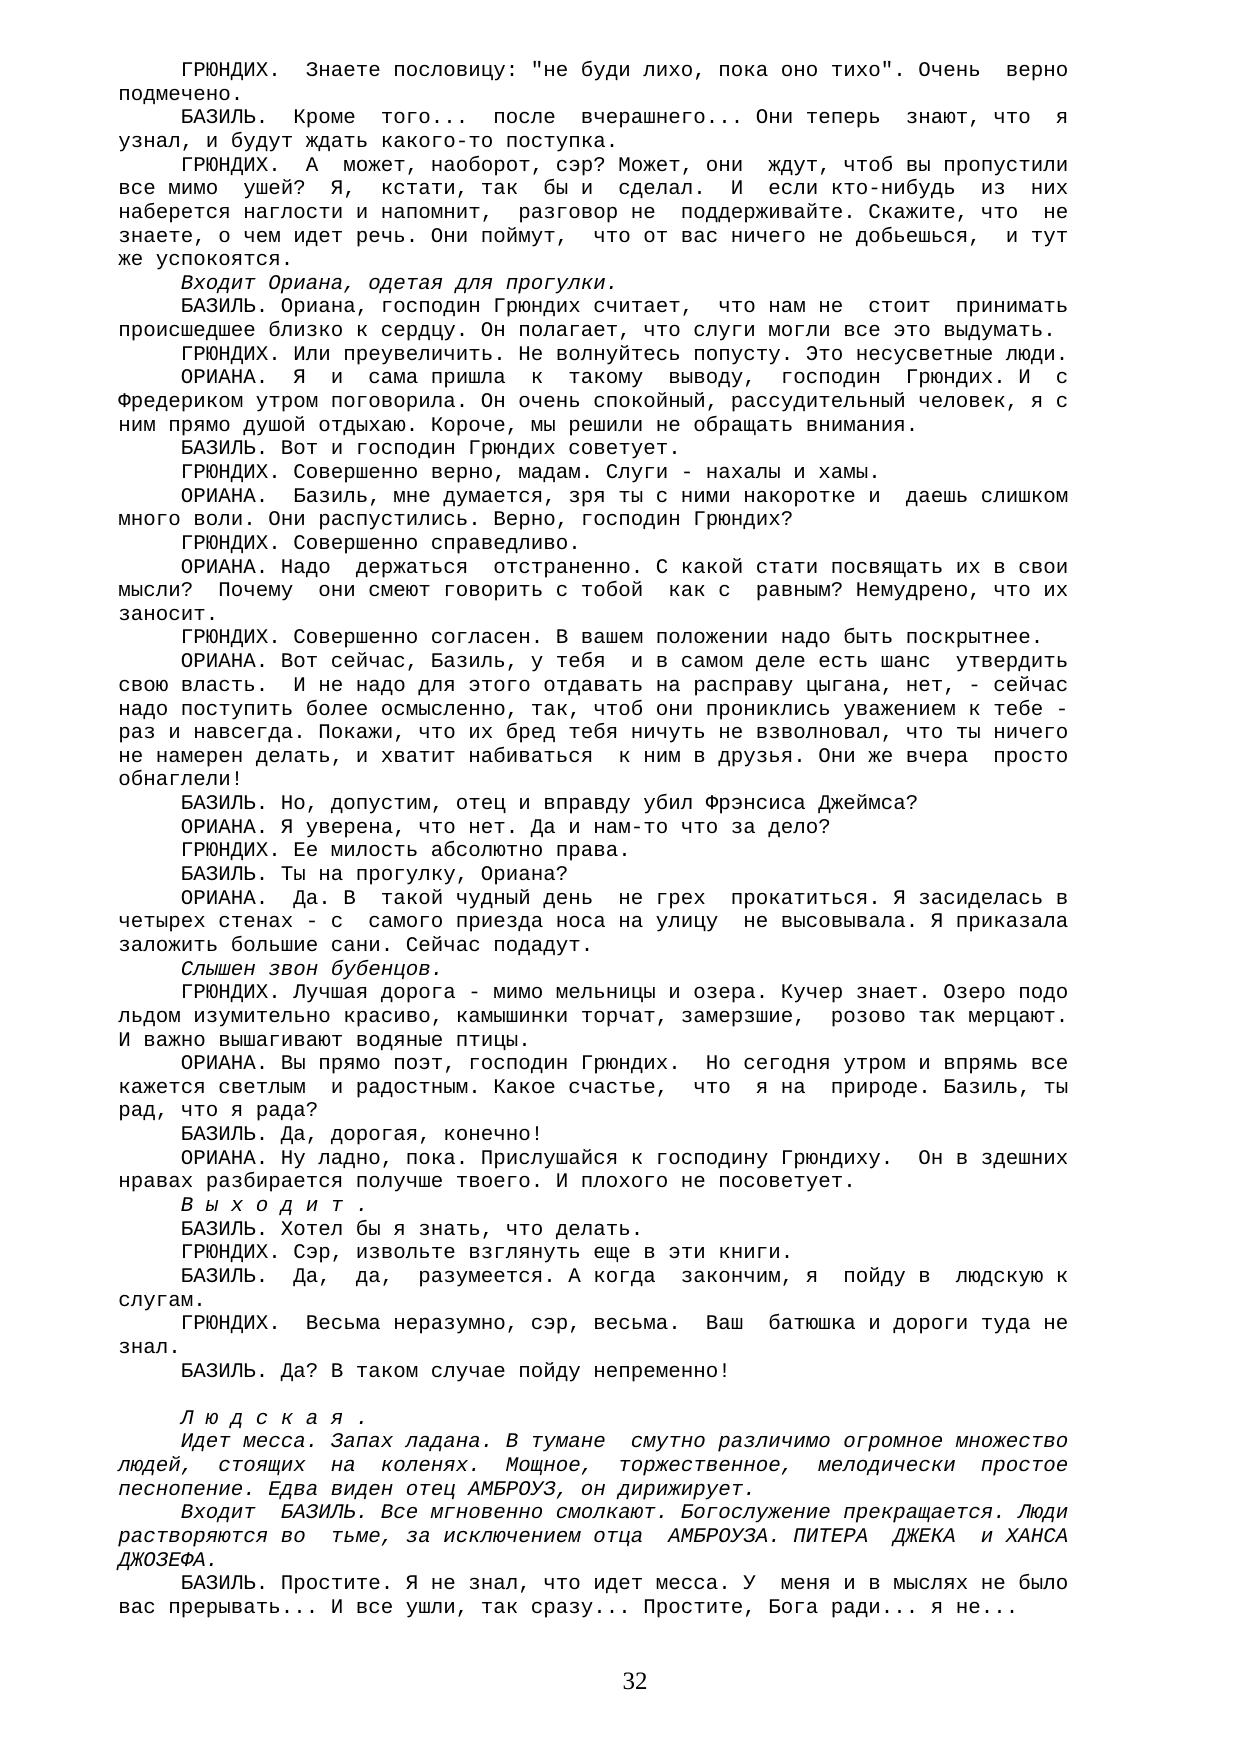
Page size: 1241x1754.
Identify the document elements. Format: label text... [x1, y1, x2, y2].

text подмечено. [118, 83, 1152, 106]
text ОРИАНА. Базиль, мне думается, зря ты с ними накоротке и даешь слишком [118, 485, 1152, 508]
text свою власть. И не надо для этого отдавать на расправу цыгана, нет, - сейчас [118, 674, 1152, 697]
text ГРЮНДИХ. Совершенно справедливо. [118, 532, 1152, 556]
text В ы х о д и т . [118, 1194, 1152, 1218]
text БАЗИЛЬ. Простите. Я не знал, что идет месса. У меня и в мыслях не было [118, 1572, 1152, 1596]
text ним прямо душой отдыхаю. Короче, мы решили не обращать внимания. [118, 414, 1152, 437]
text ОРИАНА. Да. В такой чудный день не грех прокатиться. Я засиделась в [118, 887, 1152, 910]
text Слышен звон бубенцов. [118, 958, 1152, 981]
text БАЗИЛЬ. Хотел бы я знать, что делать. [118, 1218, 1152, 1241]
text Входит БАЗИЛЬ. Все мгновенно смолкают. Богослужение прекращается. Люди [118, 1501, 1152, 1525]
text знал. [118, 1336, 1152, 1359]
text Л ю д с к а я . [118, 1407, 1152, 1431]
text ОРИАНА. Вы прямо поэт, господин Грюндих. Но сегодня утром и впрямь все [118, 1052, 1152, 1076]
text знаете, о чем идет речь. Они поймут, что от вас ничего не добьешься, и тут [118, 224, 1152, 248]
text рад, что я рада? [118, 1099, 1152, 1123]
text ГРЮНДИХ. А может, наоборот, сэр? Может, они ждут, чтоб вы пропустили [118, 154, 1152, 177]
text Входит Ориана, одетая для прогулки. [118, 272, 1152, 296]
text не намерен делать, и хватит набиваться к ним в друзья. Они же вчера просто [118, 745, 1152, 768]
text ОРИАНА. Я и сама пришла к такому выводу, господин Грюндих. И с [118, 366, 1152, 390]
text же успокоятся. [118, 248, 1152, 272]
text БАЗИЛЬ. Да? В таком случае пойду непременно! [118, 1359, 1152, 1383]
text много воли. Они распустились. Верно, господин Грюндих? [118, 508, 1152, 532]
text узнал, и будут ждать какого-то поступка. [118, 130, 1152, 154]
text БАЗИЛЬ. Но, допустим, отец и вправду убил Фрэнсиса Джеймса? [118, 792, 1152, 816]
text нравах разбирается получше твоего. И плохого не посоветует. [118, 1170, 1152, 1194]
text слугам. [118, 1289, 1152, 1312]
text ДЖОЗЕФА. [118, 1549, 1152, 1572]
text кажется светлым и радостным. Какое счастье, что я на природе. Базиль, ты [118, 1076, 1152, 1099]
text БАЗИЛЬ. Да, дорогая, конечно! [118, 1123, 1152, 1147]
text ГРЮНДИХ. Сэр, извольте взглянуть еще в эти книги. [118, 1241, 1152, 1265]
text ГРЮНДИХ. Лучшая дорога - мимо мельницы и озера. Кучер знает. Озеро подо [118, 981, 1152, 1005]
text Идет месса. Запах ладана. В тумане смутно различимо огромное множество [118, 1431, 1152, 1454]
text все мимо ушей? Я, кстати, так бы и сделал. И если кто-нибудь из них [118, 177, 1152, 201]
text ОРИАНА. Вот сейчас, Базиль, у тебя и в самом деле есть шанс утвердить [118, 650, 1152, 674]
text ОРИАНА. Ну ладно, пока. Прислушайся к господину Грюндиху. Он в здешних [118, 1147, 1152, 1170]
text четырех стенах - с самого приезда носа на улицу не высовывала. Я приказала [118, 910, 1152, 934]
text БАЗИЛЬ. Ориана, господин Грюндих считает, что нам не стоит принимать [118, 296, 1152, 319]
text Фредериком утром поговорила. Он очень спокойный, рассудительный человек, я с [118, 390, 1152, 414]
text заложить большие сани. Сейчас подадут. [118, 934, 1152, 958]
text растворяются во тьме, за исключением отца АМБРОУЗА. ПИТЕРА ДЖЕКА и ХАНСА [118, 1525, 1152, 1549]
text ГРЮНДИХ. Ее милость абсолютно права. [118, 839, 1152, 863]
text обнаглели! [118, 768, 1152, 792]
text БАЗИЛЬ. Да, да, разумеется. А когда закончим, я пойду в людскую к [118, 1265, 1152, 1289]
text людей, стоящих на коленях. Мощное, торжественное, мелодически простое [118, 1454, 1152, 1478]
text ГРЮНДИХ. Весьма неразумно, сэр, весьма. Ваш батюшка и дороги туда не [118, 1312, 1152, 1336]
text ГРЮНДИХ. Знаете пословицу: "не буди лихо, пока оно тихо". Очень верно [118, 59, 1152, 83]
text раз и навсегда. Покажи, что их бред тебя ничуть не взволновал, что ты ничего [118, 721, 1152, 745]
text происшедшее близко к сердцу. Он полагает, что слуги могли все это выдумать. [118, 319, 1152, 343]
text наберется наглости и напомнит, разговор не поддерживайте. Скажите, что не [118, 201, 1152, 224]
text И важно вышагивают водяные птицы. [118, 1028, 1152, 1052]
text льдом изумительно красиво, камышинки торчат, замерзшие, розово так мерцают. [118, 1005, 1152, 1028]
text БАЗИЛЬ. Кроме того... после вчерашнего... Они теперь знают, что я [118, 106, 1152, 130]
text заносит. [118, 603, 1152, 627]
text песнопение. Едва виден отец АМБРОУЗ, он дирижирует. [118, 1478, 1152, 1501]
text надо поступить более осмысленно, так, чтоб они прониклись уважением к тебе - [118, 697, 1152, 721]
text ГРЮНДИХ. Совершенно верно, мадам. Слуги - нахалы и хамы. [118, 461, 1152, 485]
text ОРИАНА. Я уверена, что нет. Да и нам-то что за дело? [118, 816, 1152, 839]
text ГРЮНДИХ. Или преувеличить. Не волнуйтесь попусту. Это несусветные люди. [118, 343, 1152, 366]
text вас прерывать... И все ушли, так сразу... Простите, Бога ради... я не... [118, 1596, 1152, 1620]
text БАЗИЛЬ. Вот и господин Грюндих советует. [118, 437, 1152, 461]
text ОРИАНА. Надо держаться отстраненно. С какой стати посвящать их в свои [118, 556, 1152, 579]
text БАЗИЛЬ. Ты на прогулку, Ориана? [118, 863, 1152, 887]
text мысли? Почему они смеют говорить с тобой как с равным? Немудрено, что их [118, 579, 1152, 603]
text ГРЮНДИХ. Совершенно согласен. В вашем положении надо быть поскрытнее. [118, 627, 1152, 650]
